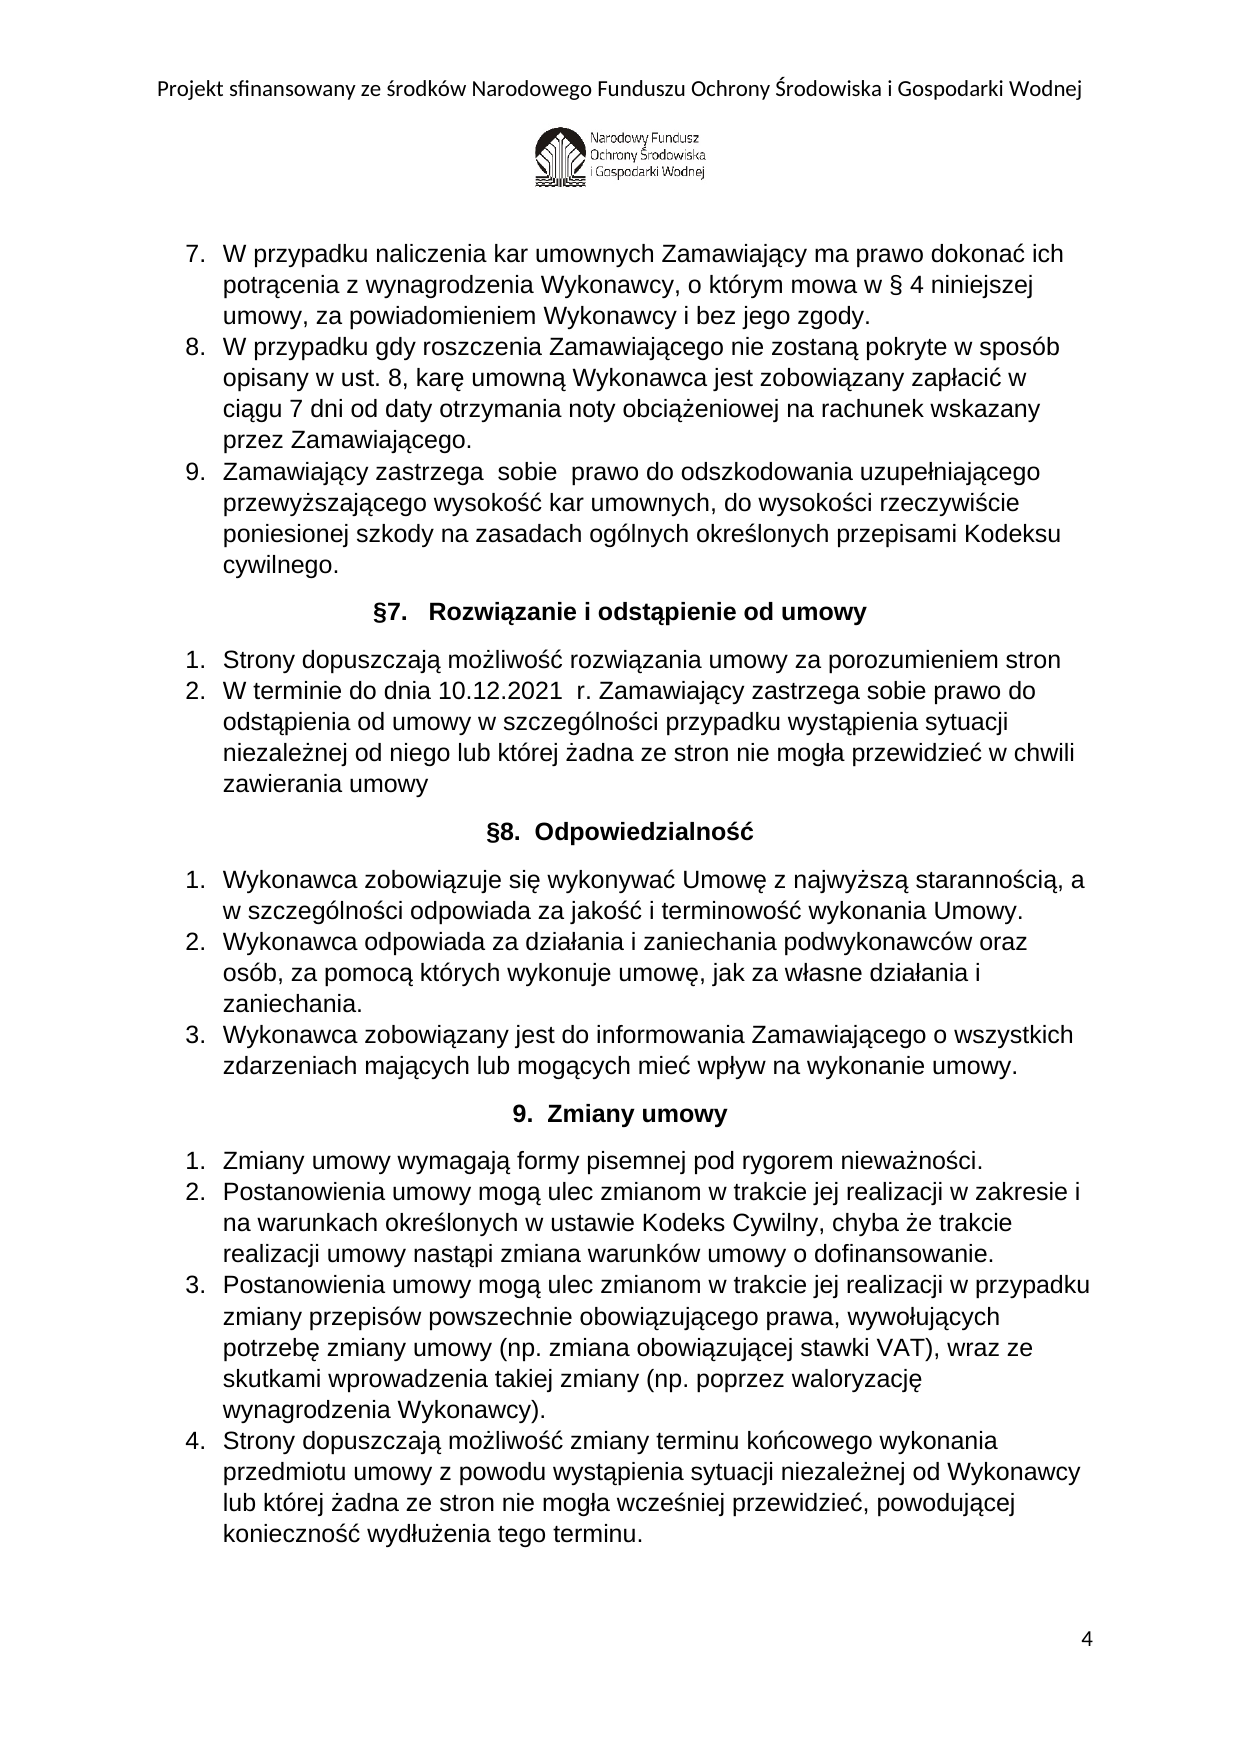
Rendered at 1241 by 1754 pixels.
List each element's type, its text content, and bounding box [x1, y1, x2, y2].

list Wykonawca odpowiada za działania i zaniechania podwykonawców oraz osób, za pomocą których wykonuje umowę, jak za własne działania i zaniechania. [185, 927, 1093, 1017]
text 9. Zmiany umowy [148, 1098, 1093, 1127]
picture [509, 101, 731, 212]
list W przypadku gdy roszczenia Zamawiającego nie zostaną pokryte w sposób opisany w ust. 8, karę umowną Wykonawca jest zobowiązany zapłacić w ciągu 7 dni od daty otrzymania noty obciążeniowej na rachunek wskazany przez Zamawiającego. [185, 332, 1093, 454]
list Wykonawca zobowiązuje się wykonywać Umowę z najwyższą starannością, a w szczególności odpowiada za jakość i terminowość wykonania Umowy. [185, 864, 1093, 924]
text §8. Odpowiedzialność [148, 817, 1093, 846]
list Postanowienia umowy mogą ulec zmianom w trakcie jej realizacji w zakresie i na warunkach określonych w ustawie Kodeks Cywilny, chyba że trakcie realizacji umowy nastąpi zmiana warunków umowy o dofinansowanie. [185, 1177, 1093, 1268]
list Strony dopuszczają możliwość zmiany terminu końcowego wykonania przedmiotu umowy z powodu wystąpienia sytuacji niezależnej od Wykonawcy lub której żadna ze stron nie mogła wcześniej przewidzieć, powodującej konieczność wydłużenia tego terminu. [185, 1426, 1093, 1547]
list W przypadku naliczenia kar umownych Zamawiający ma prawo dokonać ich potrącenia z wynagrodzenia Wykonawcy, o którym mowa w § 4 niniejszej umowy, za powiadomieniem Wykonawcy i bez jego zgody. [185, 239, 1093, 330]
list Strony dopuszczają możliwość rozwiązania umowy za porozumieniem stron [185, 645, 1093, 674]
list W terminie do dnia 10.12.2021 r. Zamawiający zastrzega sobie prawo do odstąpienia od umowy w szczególności przypadku wystąpienia sytuacji niezależnej od niego lub której żadna ze stron nie mogła przewidzieć w chwili zawierania umowy [185, 676, 1093, 798]
list Zamawiający zastrzega sobie prawo do odszkodowania uzupełniającego przewyższającego wysokość kar umownych, do wysokości rzeczywiście poniesionej szkody na zasadach ogólnych określonych przepisami Kodeksu cywilnego. [185, 456, 1093, 578]
list Postanowienia umowy mogą ulec zmianom w trakcie jej realizacji w przypadku zmiany przepisów powszechnie obowiązującego prawa, wywołujących potrzebę zmiany umowy (np. zmiana obowiązującej stawki VAT), wraz ze skutkami wprowadzenia takiej zmiany (np. poprzez waloryzację wynagrodzenia Wykonawcy). [185, 1270, 1093, 1423]
list Zmiany umowy wymagają formy pisemnej pod rygorem nieważności. [185, 1146, 1093, 1175]
text §7. Rozwiązanie i odstąpienie od umowy [148, 597, 1093, 626]
list Wykonawca zobowiązany jest do informowania Zamawiającego o wszystkich zdarzeniach mających lub mogących mieć wpływ na wykonanie umowy. [185, 1020, 1093, 1079]
